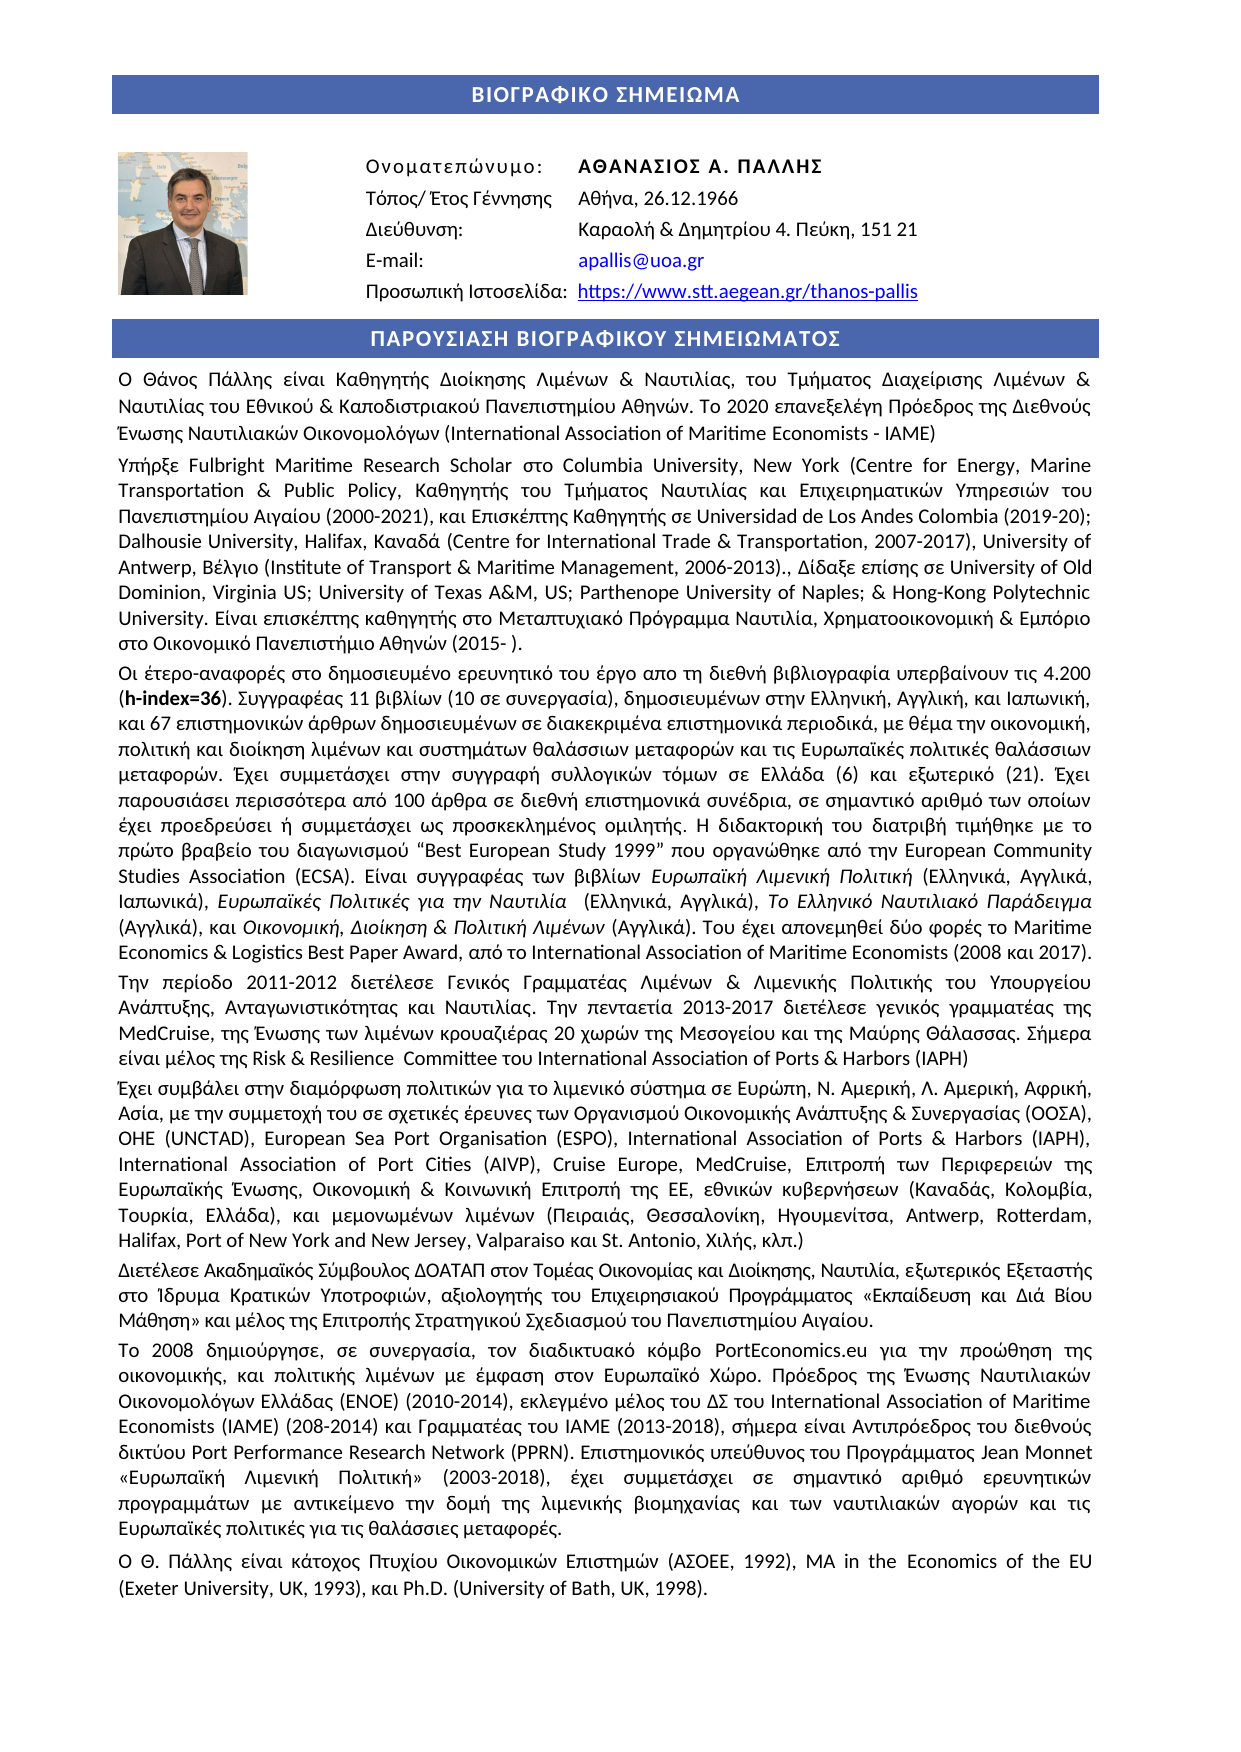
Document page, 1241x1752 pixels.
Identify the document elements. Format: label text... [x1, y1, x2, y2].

text To 2008 δημιούργησε, σε συνεργασία, τον διαδικτυακό κόμβο PortEconomics.eu για την προώθηση της οικονομικής, και πολιτικής λιμένων με έμφαση στον Ευρωπαϊκό Χώρο. Πρόεδρος της Ένωσης Ναυτιλιακών Οικονομολόγων Ελλάδας (ΕΝΟΕ) (2010-2014), εκλεγμένο μέλος του ΔΣ του International Association of Maritime Economists (ΙΑΜΕ) (208-2014) και Γραμματέας του ΙΑΜΕ (2013-2018), σήμερα είναι Αντιπρόεδρος του διεθνούς δικτύου Port Performance Research Network (PPRN). Επιστημονικός υπεύθυνος του Προγράμματος Jean Monnet «Ευρωπαϊκή Λιμενική Πολιτική» (2003-2018), έχει συμμετάσχει σε σημαντικό αριθμό ερευνητικών προγραμμάτων με αντικείμενο την δομή της λιμενικής βιομηχανίας και των ναυτιλιακών αγορών και τις Ευρωπαϊκές πολιτικές για τις θαλάσσιες μεταφορές. [118, 1337, 1092, 1541]
text Ο Θάνος Πάλλης είναι Καθηγητής Διοίκησης Λιμένων & Ναυτιλίας, του Τμήματος Διαχείρισης Λιμένων & Ναυτιλίας του Εθνικού & Καποδιστριακού Πανεπιστημίου Αθηνών. Το 2020 επανεξελέγη Πρόεδρος της Διεθνούς Ένωσης Ναυτιλιακών Οικονομολόγων (International Association of Maritime Economists - IAME) [118, 365, 1092, 446]
table_header [107, 152, 354, 319]
text Οι έτερο-αναφορές στο δημοσιευμένο ερευνητικό του έργο απο τη διεθνή βιβλιογραφία υπερβαίνουν τις 4.200 (h-index=36). Συγγραφέας 11 βιβλίων (10 σε συνεργασία), δημοσιευμένων στην Ελληνική, Αγγλική, και Ιαπωνική, και 67 επιστημονικών άρθρων δημοσιευμένων σε διακεκριμένα επιστημονικά περιοδικά, με θέμα την οικονομική, πολιτική και διοίκηση λιμένων και συστημάτων θαλάσσιων μεταφορών και τις Ευρωπαϊκές πολιτικές θαλάσσιων μεταφορών. Έχει συμμετάσχει στην συγγραφή συλλογικών τόμων σε Ελλάδα (6) και εξωτερικό (21). Έχει παρουσιάσει περισσότερα από 100 άρθρα σε διεθνή επιστημονικά συνέδρια, σε σημαντικό αριθμό των οποίων έχει προεδρεύσει ή συμμετάσχει ως προσκεκλημένος ομιλητής. Η διδακτορική του διατριβή τιμήθηκε με το πρώτο βραβείο του διαγωνισμού “Best European Study 1999” που οργανώθηκε από την European Community Studies Association (ECSA). Είναι συγγραφέας των βιβλίων Ευρωπαϊκή Λιμενική Πολιτική (Ελληνικά, Αγγλικά, Ιαπωνικά), Ευρωπαϊκές Πολιτικές για την Ναυτιλία (Ελληνικά, Αγγλικά), Το Ελληνικό Ναυτιλιακό Παράδειγμα (Αγγλικά), και Οικονομική, Διοίκηση & Πολιτική Λιμένων (Αγγλικά). Του έχει απονεμηθεί δύο φορές το Maritime Economics & Logistics Best Paper Award, από το International Association of Maritime Economists (2008 και 2017). [118, 660, 1092, 965]
picture [118, 152, 248, 295]
text Υπήρξε Fulbright Maritime Research Scholar στο Columbia University, New York (Centre for Energy, Marine Transportation & Public Policy, Καθηγητής του Τμήματος Ναυτιλίας και Επιχειρηματικών Υπηρεσιών του Πανεπιστημίου Αιγαίου (2000-2021), και Επισκέπτης Καθηγητής σε Universidad de Los Andes Colombia (2019-20); Dalhousie University, Halifax, Καναδά (Centre for International Trade & Transportation, 2007-2017), University of Antwerp, Βέλγιο (Institute of Transport & Maritime Management, 2006-2013)., Δίδαξε επίσης σε University of Old Dominion, Virginia US; University of Texas A&M, US; Parthenope University of Naples; & Hong-Kong Polytechnic University. Είναι επισκέπτης καθηγητής στο Μεταπτυχιακό Πρόγραμμα Ναυτιλία, Χρηματοοικονομική & Εμπόριο στο Οικονομικό Πανεπιστήμιο Αθηνών (2015- ). [118, 452, 1092, 656]
text Την περίοδο 2011-2012 διετέλεσε Γενικός Γραμματέας Λιμένων & Λιμενικής Πολιτικής του Υπουργείου Ανάπτυξης, Ανταγωνιστικότητας και Ναυτιλίας. Την πενταετία 2013-2017 διετέλεσε γενικός γραμματέας της ΜedCruise, της Ένωσης των λιμένων κρουαζιέρας 20 χωρών της Μεσογείου και της Μαύρης Θάλασσας. Σήμερα είναι μέλος της Risk & Resilience Committee του International Association of Ports & Harbors (IAPH) [118, 969, 1092, 1071]
text Ο Θ. Πάλλης είναι κάτοχος Πτυχίου Οικονομικών Επιστημών (ΑΣΟΕΕ, 1992), ΜΑ in the Economics of the EU (Exeter University, UK, 1993), και Ph.D. (University of Bath, UK, 1998). [118, 1547, 1092, 1601]
text Διετέλεσε Ακαδημαϊκός Σύμβουλος ΔΟΑΤΑΠ στον Τομέας Οικονομίας και Διοίκησης, Ναυτιλία, εξωτερικός Εξεταστής στο Ίδρυμα Κρατικών Υποτροφιών, αξιολογητής του Επιχειρησιακού Προγράμματος «Εκπαίδευση και Διά Βίου Μάθηση» και μέλος της Επιτροπής Στρατηγικού Σχεδιασμού του Πανεπιστημίου Αιγαίου. [118, 1257, 1092, 1333]
table_header Ονοματεπώνυμο: ΑΘΑΝΑΣΙΟΣ Α. ΠΑΛΛΗΣ Τόπος/ Έτος Γέννησης Αθήνα, 26.12.1966 Διεύθυνση: Καραολή & Δημητρίου 4. Πεύκη, 151 21 E-mail: apallis@uoa.gr Προσωπική Ιστοσελίδα: https://www.stt.aegean.gr/thanos-pallis [354, 152, 1062, 319]
text Έχει συμβάλει στην διαμόρφωση πολιτικών για το λιμενικό σύστημα σε Ευρώπη, Ν. Αμερική, Λ. Αμερική, Αφρική, Ασία, με την συμμετοχή του σε σχετικές έρευνες των Οργανισμού Οικονομικής Ανάπτυξης & Συνεργασίας (ΟΟΣΑ), ΟΗΕ (UNCTAD), European Sea Port Organisation (ESPO), International Association of Ports & Harbors (IAPH), International Association of Port Cities (AIVP), Cruise Europe, MedCruise, Επιτροπή των Περιφερειών της Ευρωπαϊκής Ένωσης, Οικονομική & Κοινωνική Επιτροπή της ΕΕ, εθνικών κυβερνήσεων (Καναδάς, Κολομβία, Τουρκία, Ελλάδα), και μεμονωμένων λιμένων (Πειραιάς, Θεσσαλονίκη, Ηγουμενίτσα, Antwerp, Rotterdam, Halifax, Port of New York and New Jersey, Valparaiso και St. Antonio, Χιλής, κλπ).) [118, 1075, 1092, 1253]
subtitle ΠΑΡΟΥΣΙΑΣΗ ΒΙΟΓΡΑΦΙΚΟΥ ΣΗΜΕΙΩΜΑΤΟΣ [118, 325, 1092, 352]
